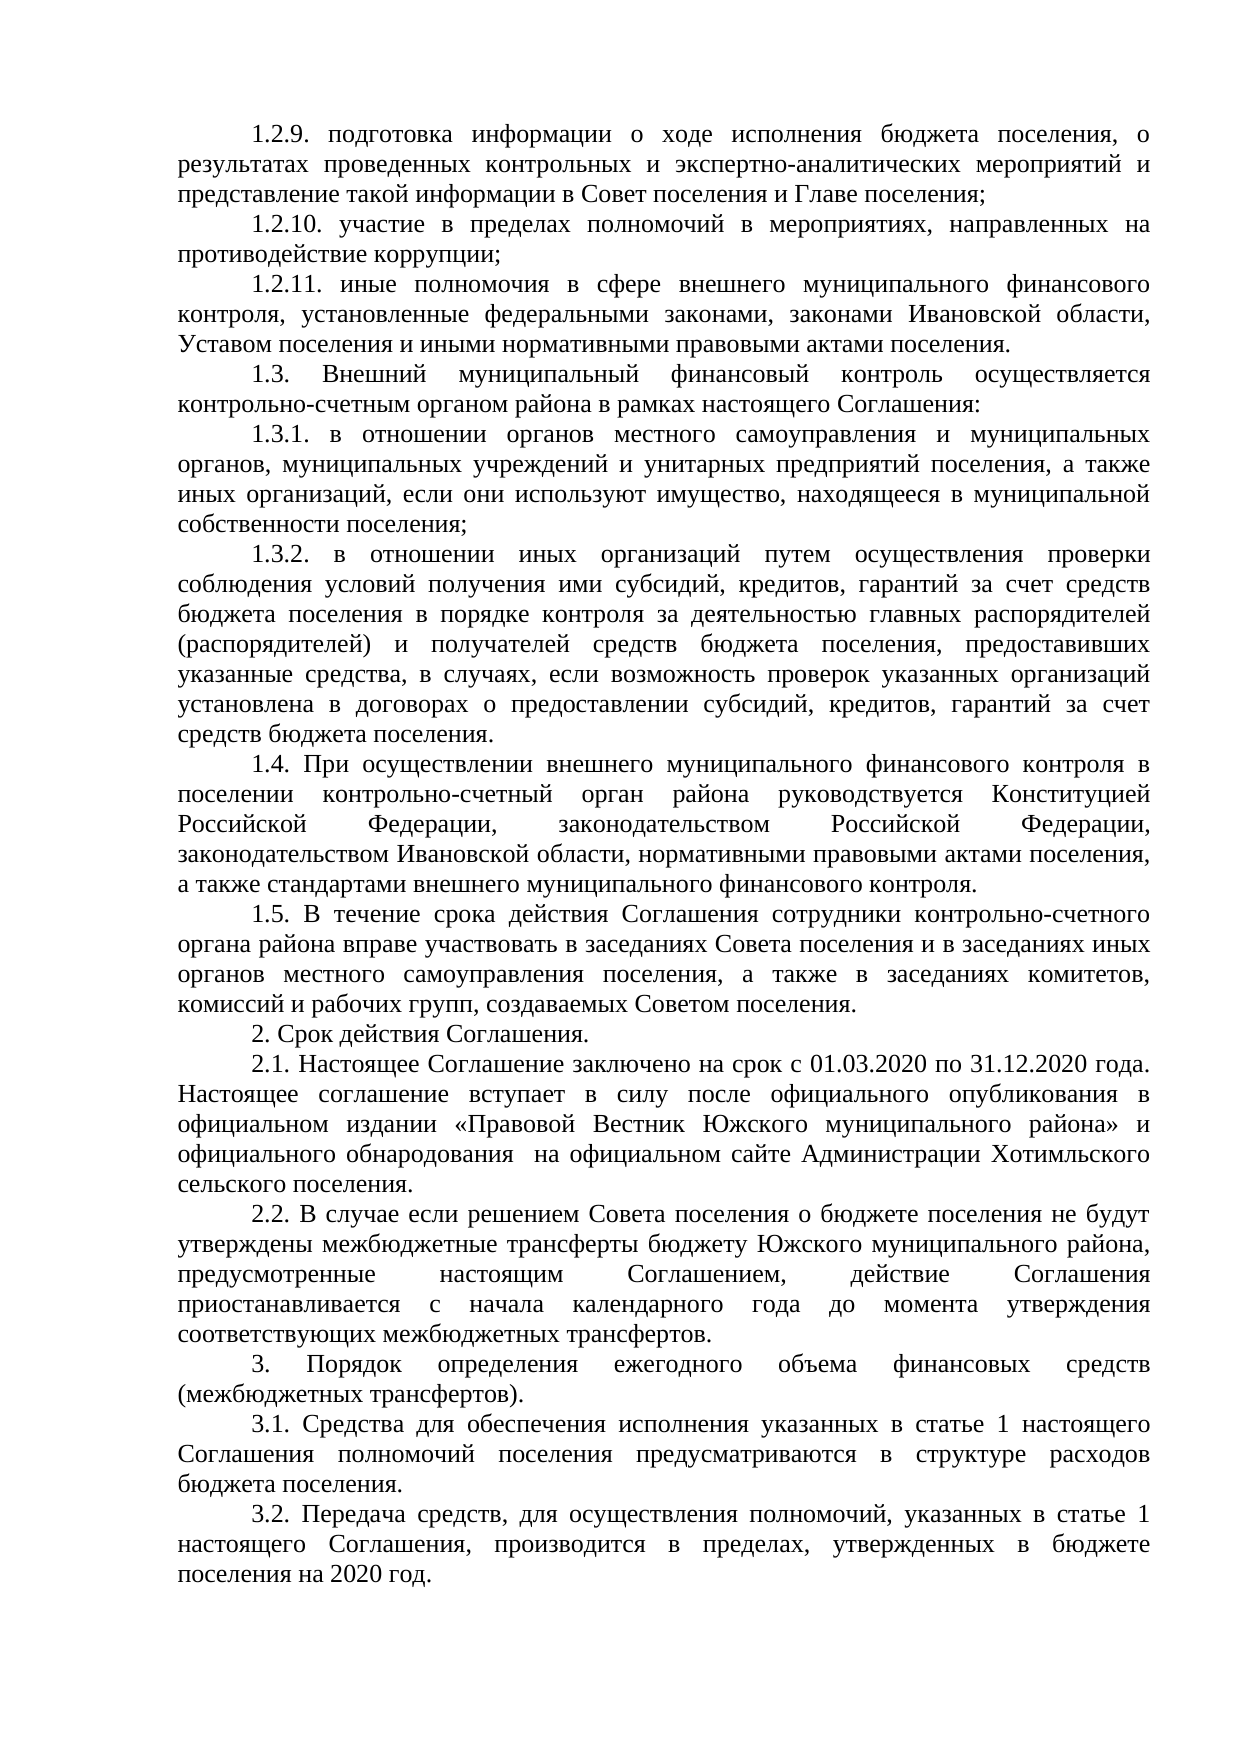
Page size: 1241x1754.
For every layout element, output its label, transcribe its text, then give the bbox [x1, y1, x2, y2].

text 1.5. В течение срока действия Соглашения сотрудники контрольно-счетного органа района вправе участвовать в заседаниях Совета поселения и в заседаниях иных органов местного самоуправления поселения, а также в заседаниях комитетов, комиссий и рабочих групп, создаваемых Советом поселения. [177, 898, 1152, 1018]
text 3.2. Передача средств, для осуществления полномочий, указанных в статье 1 настоящего Соглашения, производится в пределах, утвержденных в бюджете поселения на 2020 год. [177, 1498, 1152, 1588]
text 3.1. Средства для обеспечения исполнения указанных в статье 1 настоящего Соглашения полномочий поселения предусматриваются в структуре расходов бюджета поселения. [177, 1408, 1152, 1498]
text 2. Срок действия Соглашения. [177, 1018, 1152, 1048]
text 1.2.9. подготовка информации о ходе исполнения бюджета поселения, о результатах проведенных контрольных и экспертно-аналитических мероприятий и представление такой информации в Совет поселения и Главе поселения; [177, 118, 1152, 208]
text 3. Порядок определения ежегодного объема финансовых средств (межбюджетных трансфертов). [177, 1348, 1152, 1408]
text 1.3.2. в отношении иных организаций путем осуществления проверки соблюдения условий получения ими субсидий, кредитов, гарантий за счет средств бюджета поселения в порядке контроля за деятельностью главных распорядителей (распорядителей) и получателей средств бюджета поселения, предоставивших указанные средства, в случаях, если возможность проверок указанных организаций установлена в договорах о предоставлении субсидий, кредитов, гарантий за счет средств бюджета поселения. [177, 538, 1152, 748]
text 1.3.1. в отношении органов местного самоуправления и муниципальных органов, муниципальных учреждений и унитарных предприятий поселения, а также иных организаций, если они используют имущество, находящееся в муниципальной собственности поселения; [177, 418, 1152, 538]
text 1.3. Внешний муниципальный финансовый контроль осуществляется контрольно-счетным органом района в рамках настоящего Соглашения: [177, 358, 1152, 418]
text 1.2.11. иные полномочия в сфере внешнего муниципального финансового контроля, установленные федеральными законами, законами Ивановской области, Уставом поселения и иными нормативными правовыми актами поселения. [177, 268, 1152, 358]
text 1.4. При осуществлении внешнего муниципального финансового контроля в поселении контрольно-счетный орган района руководствуется Конституцией Российской Федерации, законодательством Российской Федерации, законодательством Ивановской области, нормативными правовыми актами поселения, а также стандартами внешнего муниципального финансового контроля. [177, 748, 1152, 898]
text 1.2.10. участие в пределах полномочий в мероприятиях, направленных на противодействие коррупции; [177, 208, 1152, 268]
text 2.1. Настоящее Соглашение заключено на срок с 01.03.2020 по 31.12.2020 года. Настоящее соглашение вступает в силу после официального опубликования в официальном издании «Правовой Вестник Южского муниципального района» и официального обнародования на официальном сайте Администрации Хотимльского сельского поселения. [177, 1048, 1152, 1198]
text 2.2. В случае если решением Совета поселения о бюджете поселения не будут утверждены межбюджетные трансферты бюджету Южского муниципального района, предусмотренные настоящим Соглашением, действие Соглашения приостанавливается с начала календарного года до момента утверждения соответствующих межбюджетных трансфертов. [177, 1198, 1152, 1348]
